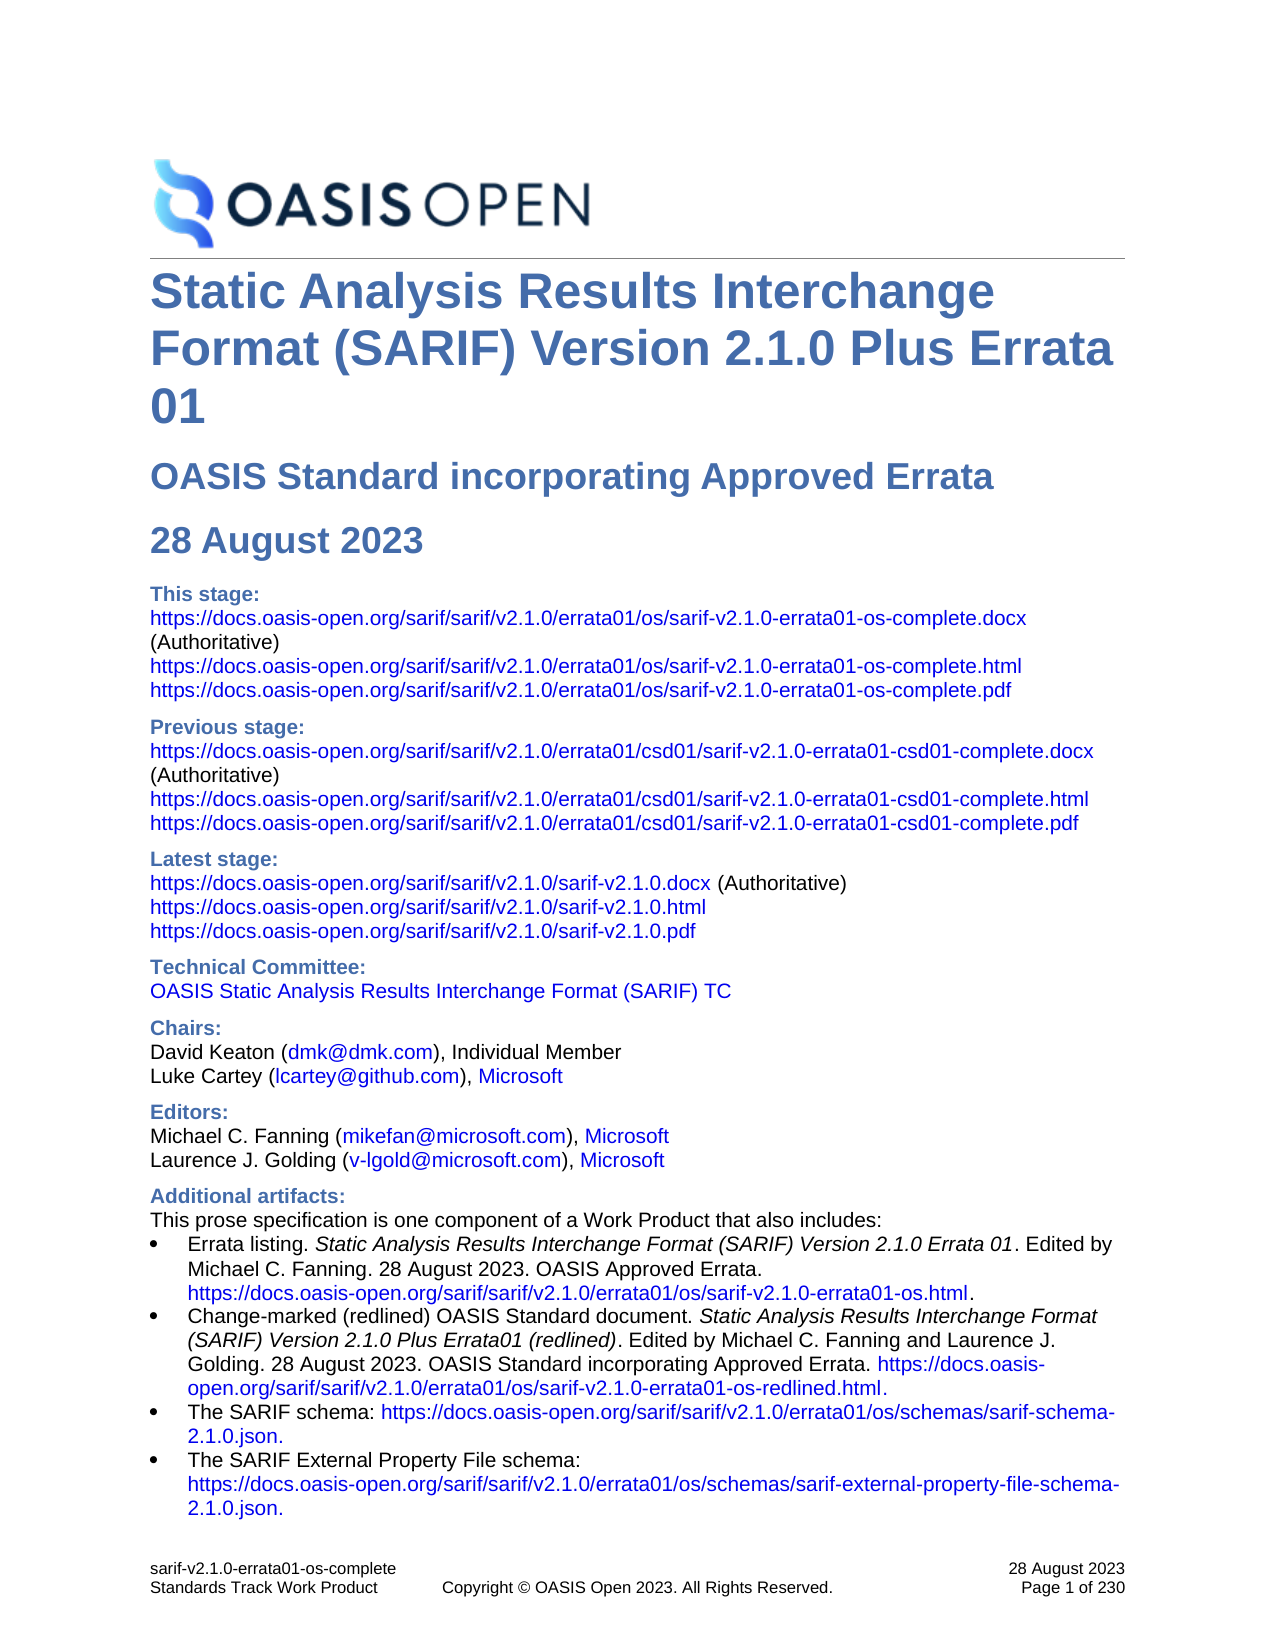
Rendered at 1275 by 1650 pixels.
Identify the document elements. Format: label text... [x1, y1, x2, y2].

title Additional artifacts: [150, 1184, 1125, 1208]
title Technical Committee: [150, 955, 1125, 979]
text https://docs.oasis-open.org/sarif/sarif/v2.1.0/sarif-v2.1.0.pdf [150, 919, 1125, 943]
text https://docs.oasis-open.org/sarif/sarif/v2.1.0/errata01/os/sarif-v2.1.0-errata01-os-complete.html [150, 654, 1125, 678]
title This stage: [150, 582, 1125, 606]
title This prose specification is one component of a Work Product that also includes: [150, 1208, 1125, 1232]
text Errata listing. Static Analysis Results Interchange Format (SARIF) Version 2.1.0 Errata 01. Edited by Michael C. Fanning. 28 August 2023. OASIS Approved Errata. https://docs.oasis-open.org/sarif/sarif/v2.1.0/errata01/os/sarif-v2.1.0-errata01-os.html. [150, 1232, 1125, 1304]
text https://docs.oasis-open.org/sarif/sarif/v2.1.0/errata01/csd01/sarif-v2.1.0-errata01-csd01-complete.html [150, 786, 1125, 810]
text Laurence J. Golding (v-lgold@microsoft.com), Microsoft [150, 1148, 1125, 1172]
title Editors: [150, 1100, 1125, 1124]
text https://docs.oasis-open.org/sarif/sarif/v2.1.0/errata01/os/sarif-v2.1.0-errata01-os-complete.pdf [150, 678, 1125, 702]
text The SARIF schema: https://docs.oasis-open.org/sarif/sarif/v2.1.0/errata01/os/schemas/sarif-schema-2.1.0.json. [150, 1400, 1125, 1448]
picture [150, 158, 594, 250]
text https://docs.oasis-open.org/sarif/sarif/v2.1.0/sarif-v2.1.0.docx (Authoritative) [150, 871, 1125, 895]
text https://docs.oasis-open.org/sarif/sarif/v2.1.0/sarif-v2.1.0.html [150, 895, 1125, 919]
subtitle 28 August 2023 [150, 515, 1125, 561]
text OASIS Static Analysis Results Interchange Format (SARIF) TC [150, 979, 1125, 1003]
text The SARIF External Property File schema: https://docs.oasis-open.org/sarif/sarif/v2.1.0/errata01/os/schemas/sarif-external-property-file-schema-2.1.0.json. [150, 1448, 1125, 1520]
subtitle OASIS Standard incorporating Approved Errata [150, 451, 1125, 497]
text Luke Cartey (lcartey@github.com), Microsoft [150, 1063, 1125, 1087]
title Chairs: [150, 1016, 1125, 1039]
text Change-marked (redlined) OASIS Standard document. Static Analysis Results Interchange Format (SARIF) Version 2.1.0 Plus Errata01 (redlined). Edited by Michael C. Fanning and Laurence J. Golding. 28 August 2023. OASIS Standard incorporating Approved Errata. https://docs.oasis-open.org/sarif/sarif/v2.1.0/errata01/os/sarif-v2.1.0-errata01-os-redlined.html. [150, 1304, 1125, 1400]
text https://docs.oasis-open.org/sarif/sarif/v2.1.0/errata01/csd01/sarif-v2.1.0-errata01-csd01-complete.pdf [150, 810, 1125, 834]
title Previous stage: [150, 714, 1125, 738]
title Latest stage: [150, 847, 1125, 871]
text https://docs.oasis-open.org/sarif/sarif/v2.1.0/errata01/os/sarif-v2.1.0-errata01-os-complete.docx (Authoritative) [150, 606, 1125, 654]
text David Keaton (dmk@dmk.com), Individual Member [150, 1039, 1125, 1063]
title Static Analysis Results Interchange Format (SARIF) Version 2.1.0 Plus Errata 01 [150, 259, 1125, 433]
text Michael C. Fanning (mikefan@microsoft.com), Microsoft [150, 1124, 1125, 1148]
text https://docs.oasis-open.org/sarif/sarif/v2.1.0/errata01/csd01/sarif-v2.1.0-errata01-csd01-complete.docx (Authoritative) [150, 738, 1125, 786]
